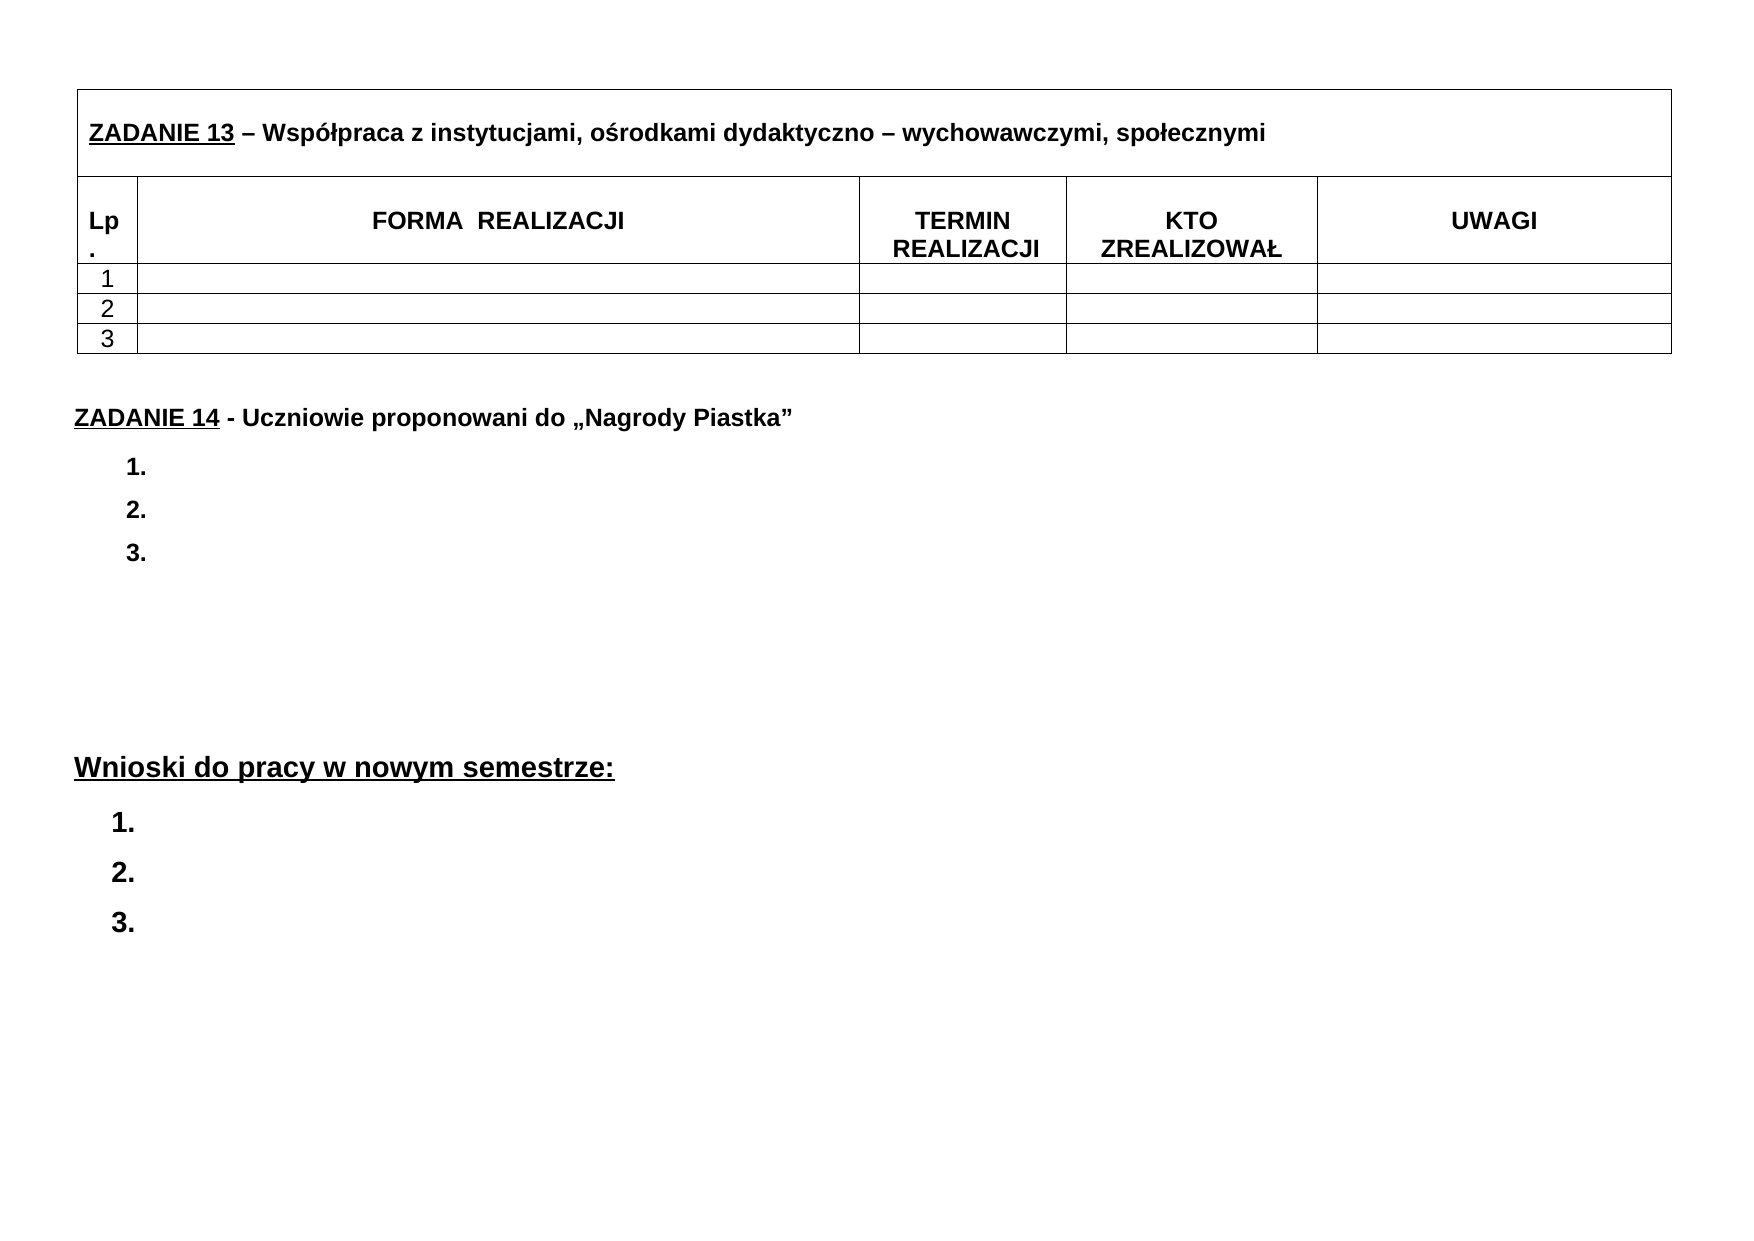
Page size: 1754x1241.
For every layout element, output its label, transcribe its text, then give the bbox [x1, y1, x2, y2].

table_cell TERMIN REALIZACJI [860, 177, 1066, 263]
table_cell FORMA REALIZACJI [138, 177, 859, 263]
table_cell [138, 264, 859, 293]
table_cell [1318, 294, 1671, 323]
table_cell [860, 294, 1066, 323]
table_cell 3 [78, 324, 137, 353]
table_cell [860, 324, 1066, 353]
table_cell Lp. [78, 177, 137, 263]
table_cell [1067, 264, 1317, 293]
table_cell [138, 324, 859, 353]
text Wnioski do pracy w nowym semestrze: [74, 750, 1665, 784]
table_cell [860, 264, 1066, 293]
table_cell 1 [78, 264, 137, 293]
table_cell [1067, 294, 1317, 323]
table_cell [1318, 264, 1671, 293]
table_cell UWAGI [1318, 177, 1671, 263]
table_cell [1318, 324, 1671, 353]
table_cell KTO ZREALIZOWAŁ [1067, 177, 1317, 263]
table_cell [138, 294, 859, 323]
table_cell ZADANIE 13 – Współpraca z instytucjami, ośrodkami dydaktyczno – wychowawczymi, społecznymi [78, 90, 1671, 176]
table_cell 2 [78, 294, 137, 323]
table_cell [1067, 324, 1317, 353]
text ZADANIE 14 - Uczniowie proponowani do „Nagrody Piastka” [74, 402, 1665, 431]
